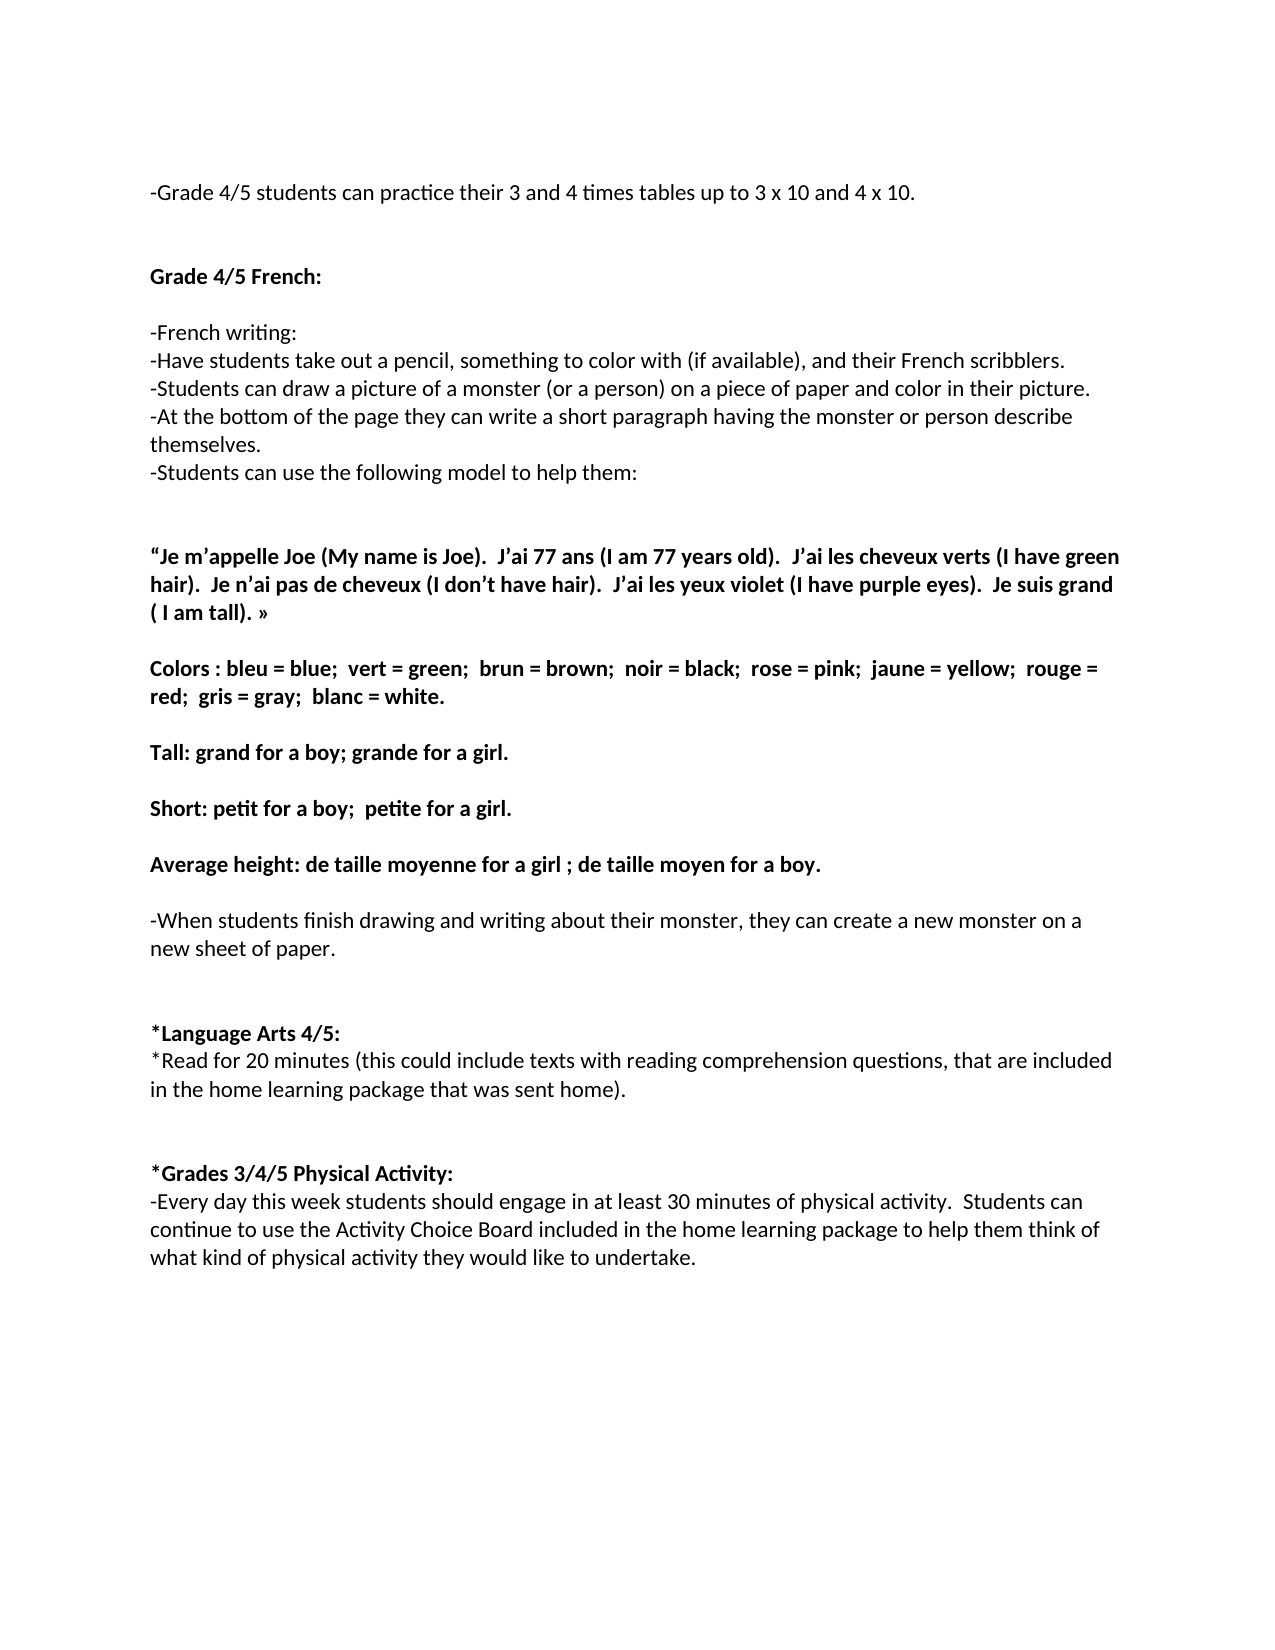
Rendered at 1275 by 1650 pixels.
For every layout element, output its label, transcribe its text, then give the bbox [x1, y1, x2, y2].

text Tall: grand for a boy; grande for a girl. [150, 738, 1125, 766]
text -Students can use the following model to help them: [150, 458, 1125, 486]
text *Language Arts 4/5: [150, 1019, 1125, 1047]
text -Every day this week students should engage in at least 30 minutes of physical activity. Students can continue to use the Activity Choice Board included in the home learning package to help them think of what kind of physical activity they would like to undertake. [150, 1187, 1125, 1271]
text -At the bottom of the page they can write a short paragraph having the monster or person describe themselves. [150, 402, 1125, 458]
text “Je m’appelle Joe (My name is Joe). J’ai 77 ans (I am 77 years old). J’ai les cheveux verts (I have green hair). Je n’ai pas de cheveux (I don’t have hair). J’ai les yeux violet (I have purple eyes). Je suis grand ( I am tall). » [150, 542, 1125, 626]
text Grade 4/5 French: [150, 262, 1125, 290]
text *Read for 20 minutes (this could include texts with reading comprehension questions, that are included in the home learning package that was sent home). [150, 1047, 1125, 1103]
text -When students finish drawing and writing about their monster, they can create a new monster on a new sheet of paper. [150, 907, 1125, 963]
text -Grade 4/5 students can practice their 3 and 4 times tables up to 3 x 10 and 4 x 10. [150, 178, 1125, 206]
text -Have students take out a pencil, something to color with (if available), and their French scribblers. [150, 346, 1125, 374]
text Colors : bleu = blue; vert = green; brun = brown; noir = black; rose = pink; jaune = yellow; rouge = red; gris = gray; blanc = white. [150, 654, 1125, 710]
text -Students can draw a picture of a monster (or a person) on a piece of paper and color in their picture. [150, 374, 1125, 402]
text *Grades 3/4/5 Physical Activity: [150, 1159, 1125, 1187]
text Short: petit for a boy; petite for a girl. [150, 794, 1125, 822]
text Average height: de taille moyenne for a girl ; de taille moyen for a boy. [150, 851, 1125, 878]
text -French writing: [150, 318, 1125, 346]
